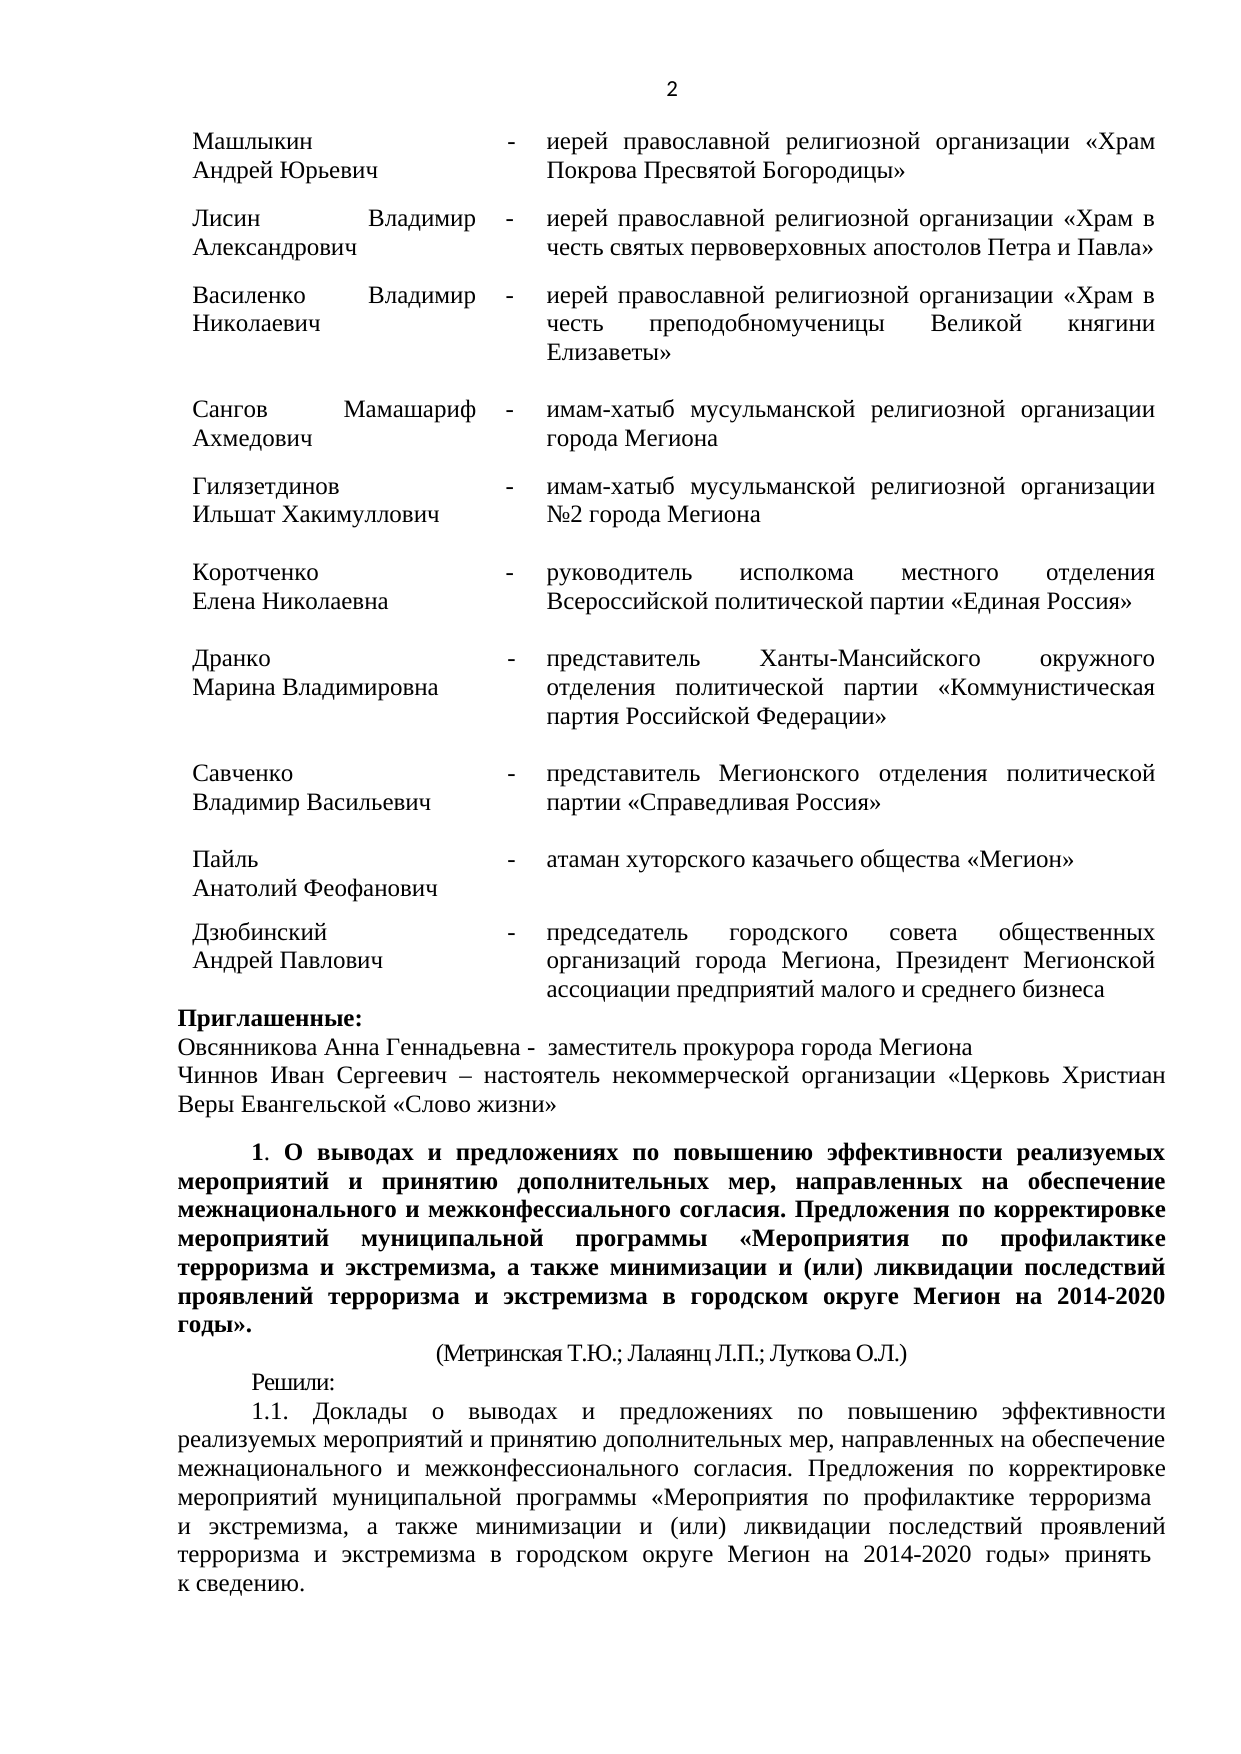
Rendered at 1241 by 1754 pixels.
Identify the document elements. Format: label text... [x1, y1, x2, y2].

table_cell Пайль Анатолий Феофанович [177, 845, 487, 917]
table_cell - [487, 845, 532, 917]
text 1.1. Доклады о выводах и предложениях по повышению эффективности реализуемых мероприятий и принятию дополнительных мер, направленных на обеспечение межнационального и межконфессионального согласия. Предложения по корректировке мероприятий муниципальной программы «Мероприятия по профилактике терроризма и экстремизма, а также минимизации и (или) ликвидации последствий проявлений терроризма и экстремизма в городском округе Мегион на 2014-2020 годы» принять к сведению. [177, 1396, 1167, 1597]
table_cell - [487, 758, 532, 844]
text Решили: [177, 1367, 1167, 1396]
table_cell Сангов Мамашариф Ахмедович [177, 394, 487, 471]
table_cell имам-хатыб мусульманской религиозной организации города Мегиона [532, 394, 1167, 471]
table_cell - [487, 394, 532, 471]
table_cell представитель Ханты-Мансийского окружного отделения политической партии «Коммунистическая партия Российской Федерации» [532, 643, 1167, 758]
text Овсянникова Анна Геннадьевна - заместитель прокурора города Мегиона [177, 1032, 1167, 1060]
table_cell - [487, 643, 532, 758]
table_cell Коротченко Елена Николаевна [177, 557, 487, 643]
table_cell Лисин Владимир Александрович [177, 203, 487, 280]
table_cell Савченко Владимир Васильевич [177, 758, 487, 844]
table_cell Машлыкин Андрей Юрьевич [177, 126, 487, 203]
table_cell Василенко Владимир Николаевич [177, 280, 487, 394]
table_cell - [487, 917, 532, 1003]
table_cell - [487, 471, 532, 557]
text (Метринская Т.Ю.; Лалаянц Л.П.; Луткова О.Л.) [177, 1338, 1167, 1367]
text Чиннов Иван Сергеевич – настоятель некоммерческой организации «Церковь Христиан Веры Евангельской «Слово жизни» [177, 1060, 1167, 1118]
text 1. О выводах и предложениях по повышению эффективности реализуемых мероприятий и принятию дополнительных мер, направленных на обеспечение межнационального и межконфессиального согласия. Предложения по корректировке мероприятий муниципальной программы «Мероприятия по профилактике терроризма и экстремизма, а также минимизации и (или) ликвидации последствий проявлений терроризма и экстремизма в городском округе Мегион на 2014-2020 годы». [177, 1137, 1167, 1338]
table_cell - [487, 203, 532, 280]
table_cell Дранко Марина Владимировна [177, 643, 487, 758]
table_cell председатель городского совета общественных организаций города Мегиона, Президент Мегионской ассоциации предприятий малого и среднего бизнеса [532, 917, 1167, 1003]
table_cell - [487, 557, 532, 643]
table_cell иерей православной религиозной организации «Храм в честь преподобномученицы Великой княгини Елизаветы» [532, 280, 1167, 394]
table_cell имам-хатыб мусульманской религиозной организации №2 города Мегиона [532, 471, 1167, 557]
table_cell атаман хуторского казачьего общества «Мегион» [532, 845, 1167, 917]
text Приглашенные: [177, 1003, 1167, 1032]
table_cell - [487, 126, 532, 203]
table_cell представитель Мегионского отделения политической партии «Справедливая Россия» [532, 758, 1167, 844]
table_cell иерей православной религиозной организации «Храм Покрова Пресвятой Богородицы» [532, 126, 1167, 203]
table_cell Гилязетдинов Ильшат Хакимуллович [177, 471, 487, 557]
table_cell Дзюбинский Андрей Павлович [177, 917, 487, 1003]
table_cell - [487, 280, 532, 394]
table_cell иерей православной религиозной организации «Храм в честь святых первоверховных апостолов Петра и Павла» [532, 203, 1167, 280]
table_cell руководитель исполкома местного отделения Всероссийской политической партии «Единая Россия» [532, 557, 1167, 643]
